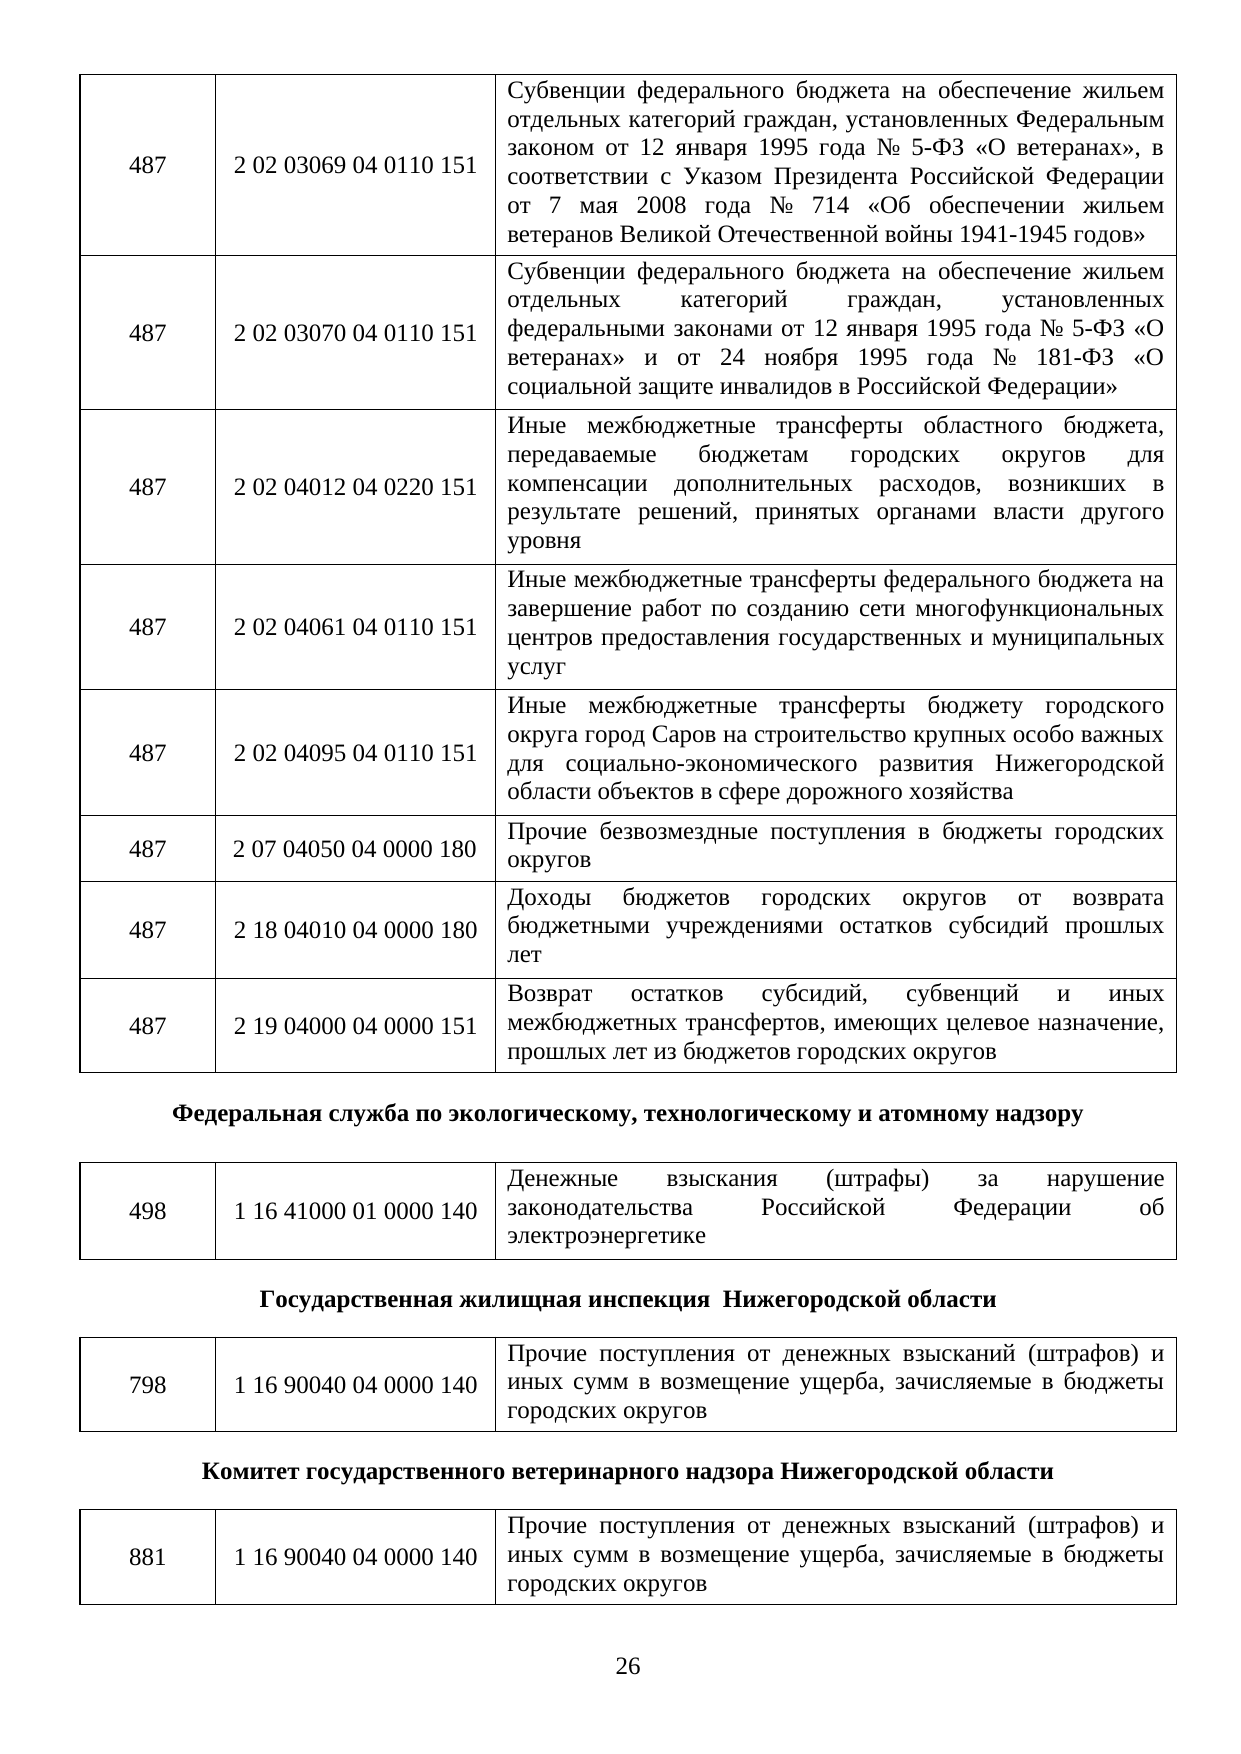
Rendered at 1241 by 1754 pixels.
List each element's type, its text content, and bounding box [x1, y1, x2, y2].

table_cell 498 [81, 1163, 215, 1259]
table_cell 881 [81, 1510, 215, 1604]
table_cell 2 19 04000 04 0000 151 [216, 979, 495, 1072]
table_cell 487 [81, 979, 215, 1072]
table_cell Прочие безвозмездные поступления в бюджеты городских округов [496, 816, 1176, 881]
table_cell Федеральная служба по экологическому, технологическому и атомному надзору [80, 1073, 1176, 1162]
table_cell 487 [81, 816, 215, 881]
table_cell 2 02 03069 04 0110 151 [216, 75, 495, 255]
table_cell Иные межбюджетные трансферты бюджету городского округа город Саров на строительство крупных особо важных для социально-экономического развития Нижегородской области объектов в сфере дорожного хозяйства [496, 690, 1176, 815]
table_cell 487 [81, 565, 215, 689]
table_cell 2 07 04050 04 0000 180 [216, 816, 495, 881]
table_cell 487 [81, 882, 215, 977]
table_cell Возврат остатков субсидий, субвенций и иных межбюджетных трансфертов, имеющих целевое назначение, прошлых лет из бюджетов городских округов [496, 979, 1176, 1072]
table_cell Денежные взыскания (штрафы) за нарушение законодательства Российской Федерации об электроэнергетике [496, 1163, 1176, 1259]
table_cell 2 02 04012 04 0220 151 [216, 410, 495, 563]
table_cell 2 02 04095 04 0110 151 [216, 690, 495, 815]
table_cell Комитет государственного ветеринарного надзора Нижегородской области [80, 1432, 1176, 1509]
table_cell Иные межбюджетные трансферты федерального бюджета на завершение работ по созданию сети многофункциональных центров предоставления государственных и муниципальных услуг [496, 565, 1176, 689]
table_cell Прочие поступления от денежных взысканий (штрафов) и иных сумм в возмещение ущерба, зачисляемые в бюджеты городских округов [496, 1510, 1176, 1604]
table_cell 2 02 04061 04 0110 151 [216, 565, 495, 689]
table_cell Доходы бюджетов городских округов от возврата бюджетными учреждениями остатков субсидий прошлых лет [496, 882, 1176, 977]
table_cell 487 [81, 690, 215, 815]
table_cell Государственная жилищная инспекция Нижегородской области [80, 1260, 1176, 1337]
table_cell 2 02 03070 04 0110 151 [216, 256, 495, 409]
table_cell 487 [81, 410, 215, 563]
table_cell Иные межбюджетные трансферты областного бюджета, передаваемые бюджетам городских округов для компенсации дополнительных расходов, возникших в результате решений, принятых органами власти другого уровня [496, 410, 1176, 563]
table_cell Прочие поступления от денежных взысканий (штрафов) и иных сумм в возмещение ущерба, зачисляемые в бюджеты городских округов [496, 1338, 1176, 1431]
table_cell 1 16 90040 04 0000 140 [216, 1510, 495, 1604]
table_cell 798 [81, 1338, 215, 1431]
table_cell 487 [81, 256, 215, 409]
table_cell 1 16 41000 01 0000 140 [216, 1163, 495, 1259]
table_cell Субвенции федерального бюджета на обеспечение жильем отдельных категорий граждан, установленных Федеральным законом от 12 января 1995 года № 5-ФЗ «О ветеранах», в соответствии с Указом Президента Российской Федерации от 7 мая 2008 года № 714 «Об обеспечении жильем ветеранов Великой Отечественной войны 1941-1945 годов» [496, 75, 1176, 255]
table_cell 1 16 90040 04 0000 140 [216, 1338, 495, 1431]
table_cell Субвенции федерального бюджета на обеспечение жильем отдельных категорий граждан, установленных федеральными законами от 12 января 1995 года № 5-ФЗ «О ветеранах» и от 24 ноября 1995 года № 181-ФЗ «О социальной защите инвалидов в Российской Федерации» [496, 256, 1176, 409]
table_cell 487 [81, 75, 215, 255]
table_cell 2 18 04010 04 0000 180 [216, 882, 495, 977]
